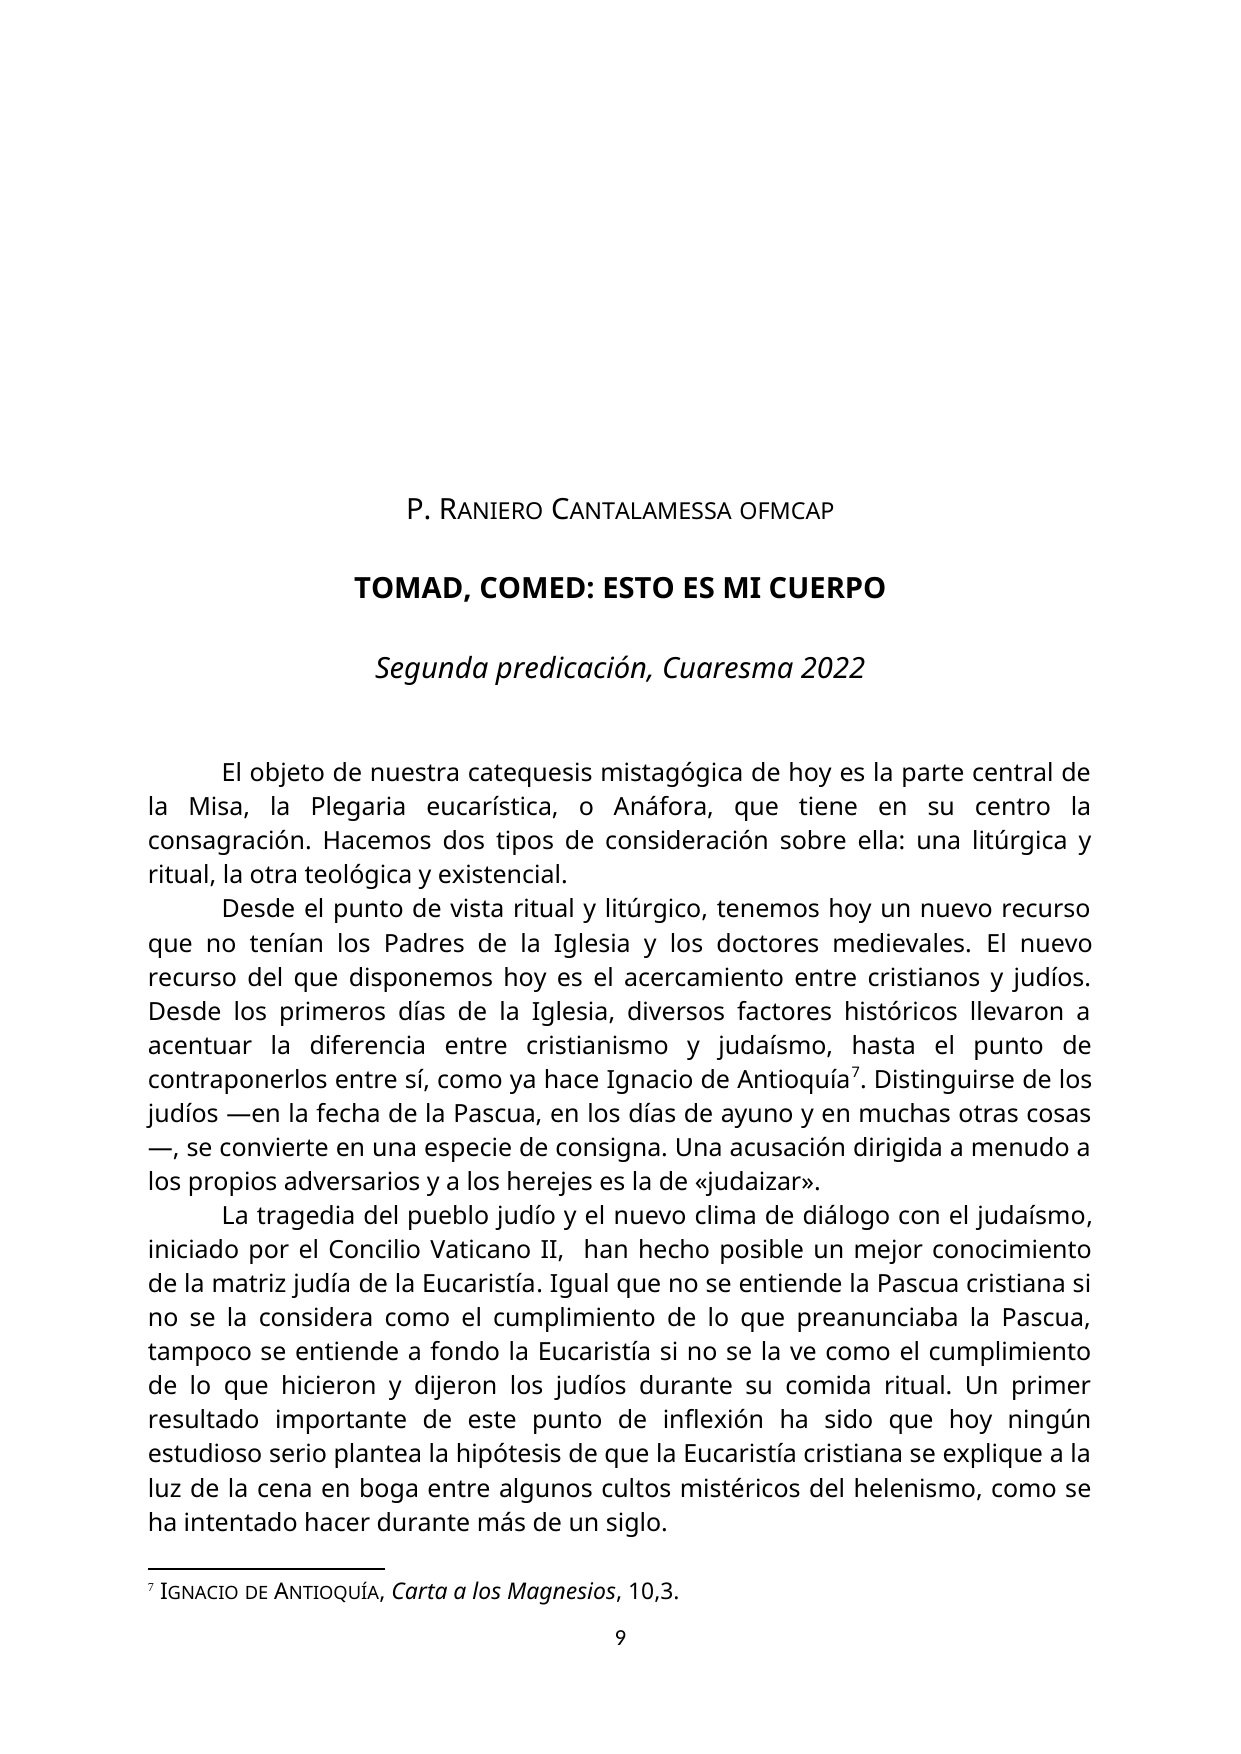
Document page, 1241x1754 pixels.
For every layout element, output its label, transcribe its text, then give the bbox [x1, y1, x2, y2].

text P. Raniero Cantalamessa ofmcap [148, 488, 1092, 528]
text TOMAD, COMED: ESTO ES MI CUERPO [148, 568, 1092, 607]
text La tragedia del pueblo judío y el nuevo clima de diálogo con el judaísmo, iniciado por el Concilio Vaticano II, han hecho posible un mejor conocimiento de la matriz judía de la Eucaristía. Igual que no se entiende la Pascua cristiana si no se la considera como el cumplimiento de lo que preanunciaba la Pascua, tampoco se entiende a fondo la Eucaristía si no se la ve como el cumplimiento de lo que hicieron y dijeron los judíos durante su comida ritual. Un primer resultado importante de este punto de inflexión ha sido que hoy ningún estudioso serio plantea la hipótesis de que la Eucaristía cristiana se explique a la luz de la cena en boga entre algunos cultos mistéricos del helenismo, como se ha intentado hacer durante más de un siglo. [148, 1198, 1092, 1538]
text Desde el punto de vista ritual y litúrgico, tenemos hoy un nuevo recurso que no tenían los Padres de la Iglesia y los doctores medievales. El nuevo recurso del que disponemos hoy es el acercamiento entre cristianos y judíos. Desde los primeros días de la Iglesia, diversos factores históricos llevaron a acentuar la diferencia entre cristianismo y judaísmo, hasta el punto de contraponerlos entre sí, como ya hace Ignacio de Antioquía. Distinguirse de los judíos —en la fecha de la Pascua, en los días de ayuno y en muchas otras cosas—, se convierte en una especie de consigna. Una acusación dirigida a menudo a los propios adversarios y a los herejes es la de «judaizar». [148, 891, 1092, 1198]
text El objeto de nuestra catequesis mistagógica de hoy es la parte central de la Misa, la Plegaria eucarística, o Anáfora, que tiene en su centro la consagración. Hacemos dos tipos de consideración sobre ella: una litúrgica y ritual, la otra teológica y existencial. [148, 755, 1092, 891]
text Segunda predicación, Cuaresma 2022 [148, 647, 1092, 687]
